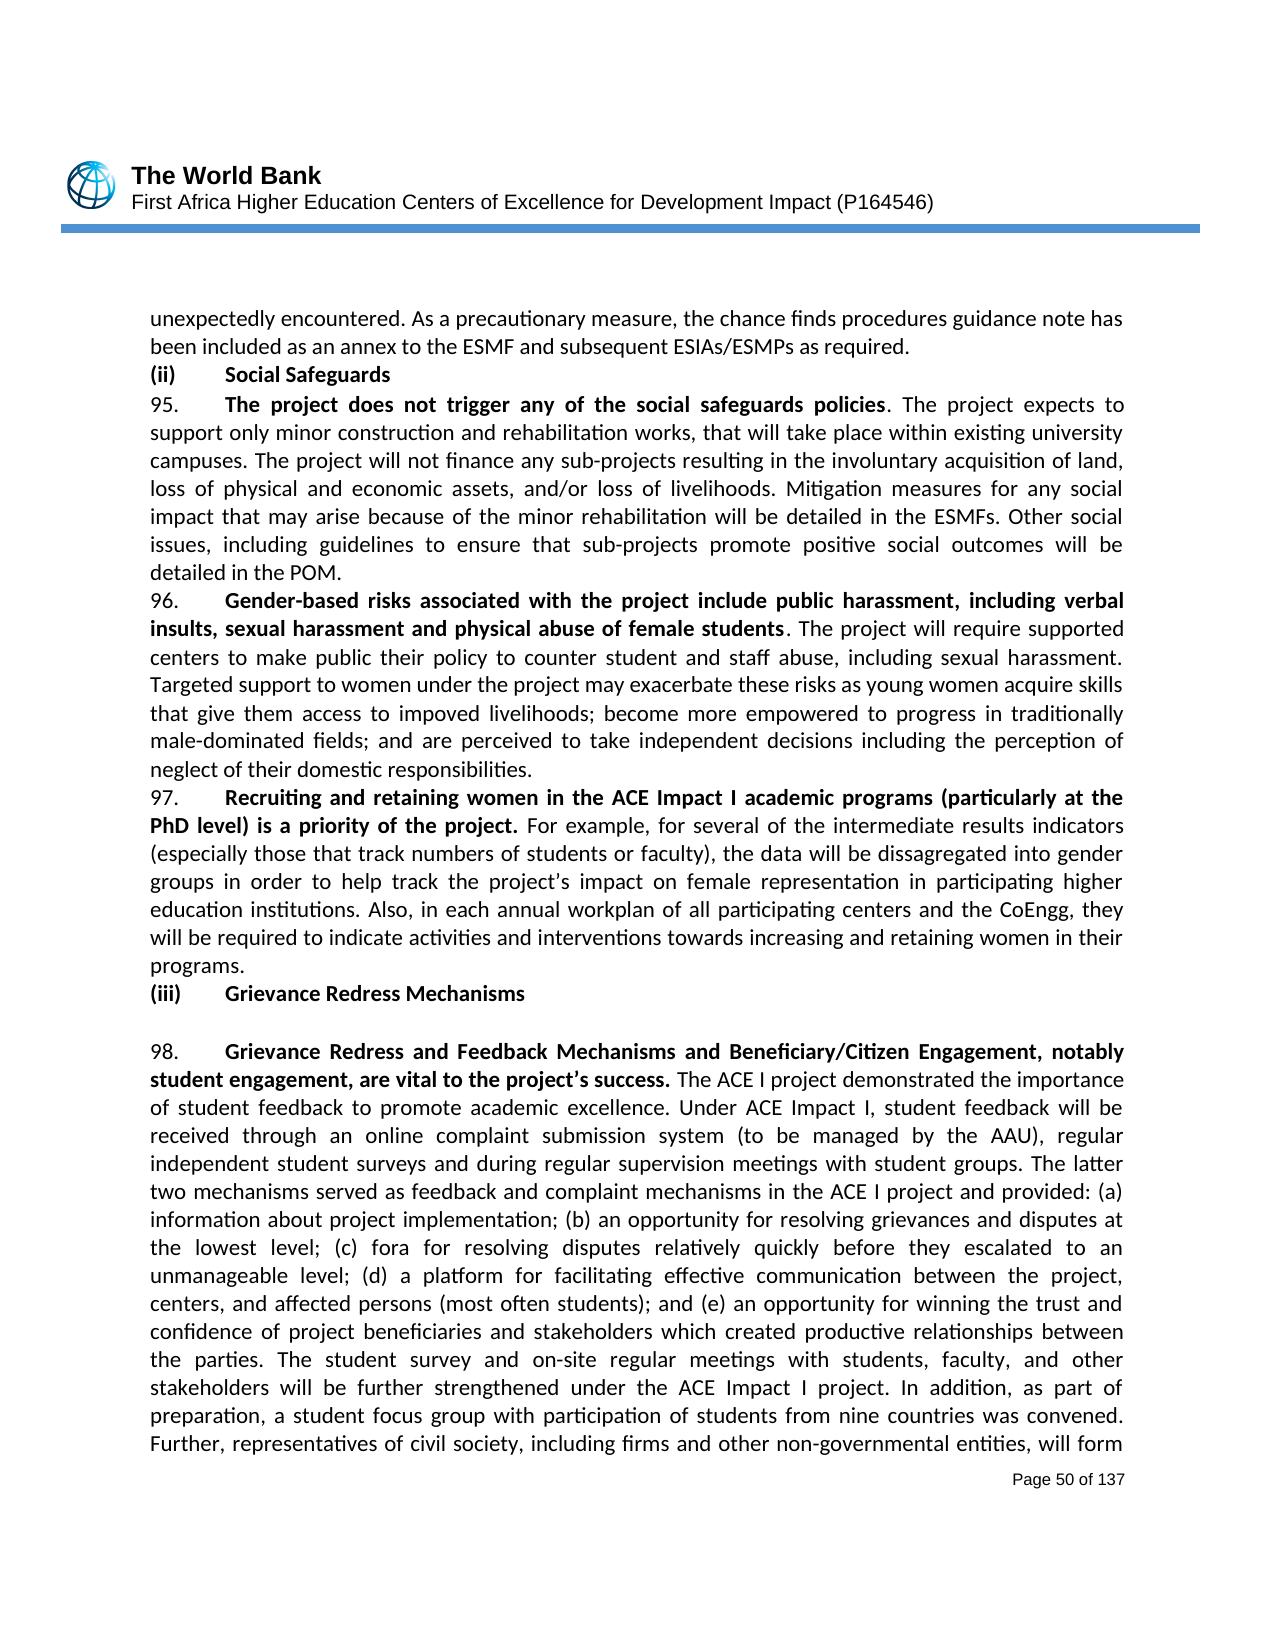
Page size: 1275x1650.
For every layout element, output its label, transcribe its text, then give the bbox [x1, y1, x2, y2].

picture [89, 171, 95, 180]
picture [67, 161, 116, 209]
list Gender-based risks associated with the project include public harassment, including verbal insults, sexual harassment and physical abuse of female students. The project will require supported centers to make public their policy to counter student and staff abuse, including sexual harassment. Targeted support to women under the project may exacerbate these risks as young women acquire skills that give them access to impoved livelihoods; become more empowered to progress in traditionally male-dominated fields; and are perceived to take independent decisions including the perception of neglect of their domestic responsibilities. [150, 587, 1125, 783]
list Grievance Redress Mechanisms [150, 979, 1125, 1007]
picture [98, 161, 116, 198]
list Social Safeguards [150, 360, 1125, 388]
list The project does not trigger any of the social safeguards policies. The project expects to support only minor construction and rehabilitation works, that will take place within existing university campuses. The project will not finance any sub-projects resulting in the involuntary acquisition of land, loss of physical and economic assets, and/or loss of livelihoods. Mitigation measures for any social impact that may arise because of the minor rehabilitation will be detailed in the ESMFs. Other social issues, including guidelines to ensure that sub-projects promote positive social outcomes will be detailed in the POM. [150, 390, 1125, 587]
list Recruiting and retaining women in the ACE Impact I academic programs (particularly at the PhD level) is a priority of the project. For example, for several of the intermediate results indicators (especially those that track numbers of students or faculty), the data will be dissagregated into gender groups in order to help track the project’s impact on female representation in participating higher education institutions. Also, in each annual workplan of all participating centers and the CoEngg, they will be required to indicate activities and interventions towards increasing and retaining women in their programs. [150, 783, 1125, 979]
picture [82, 170, 89, 176]
